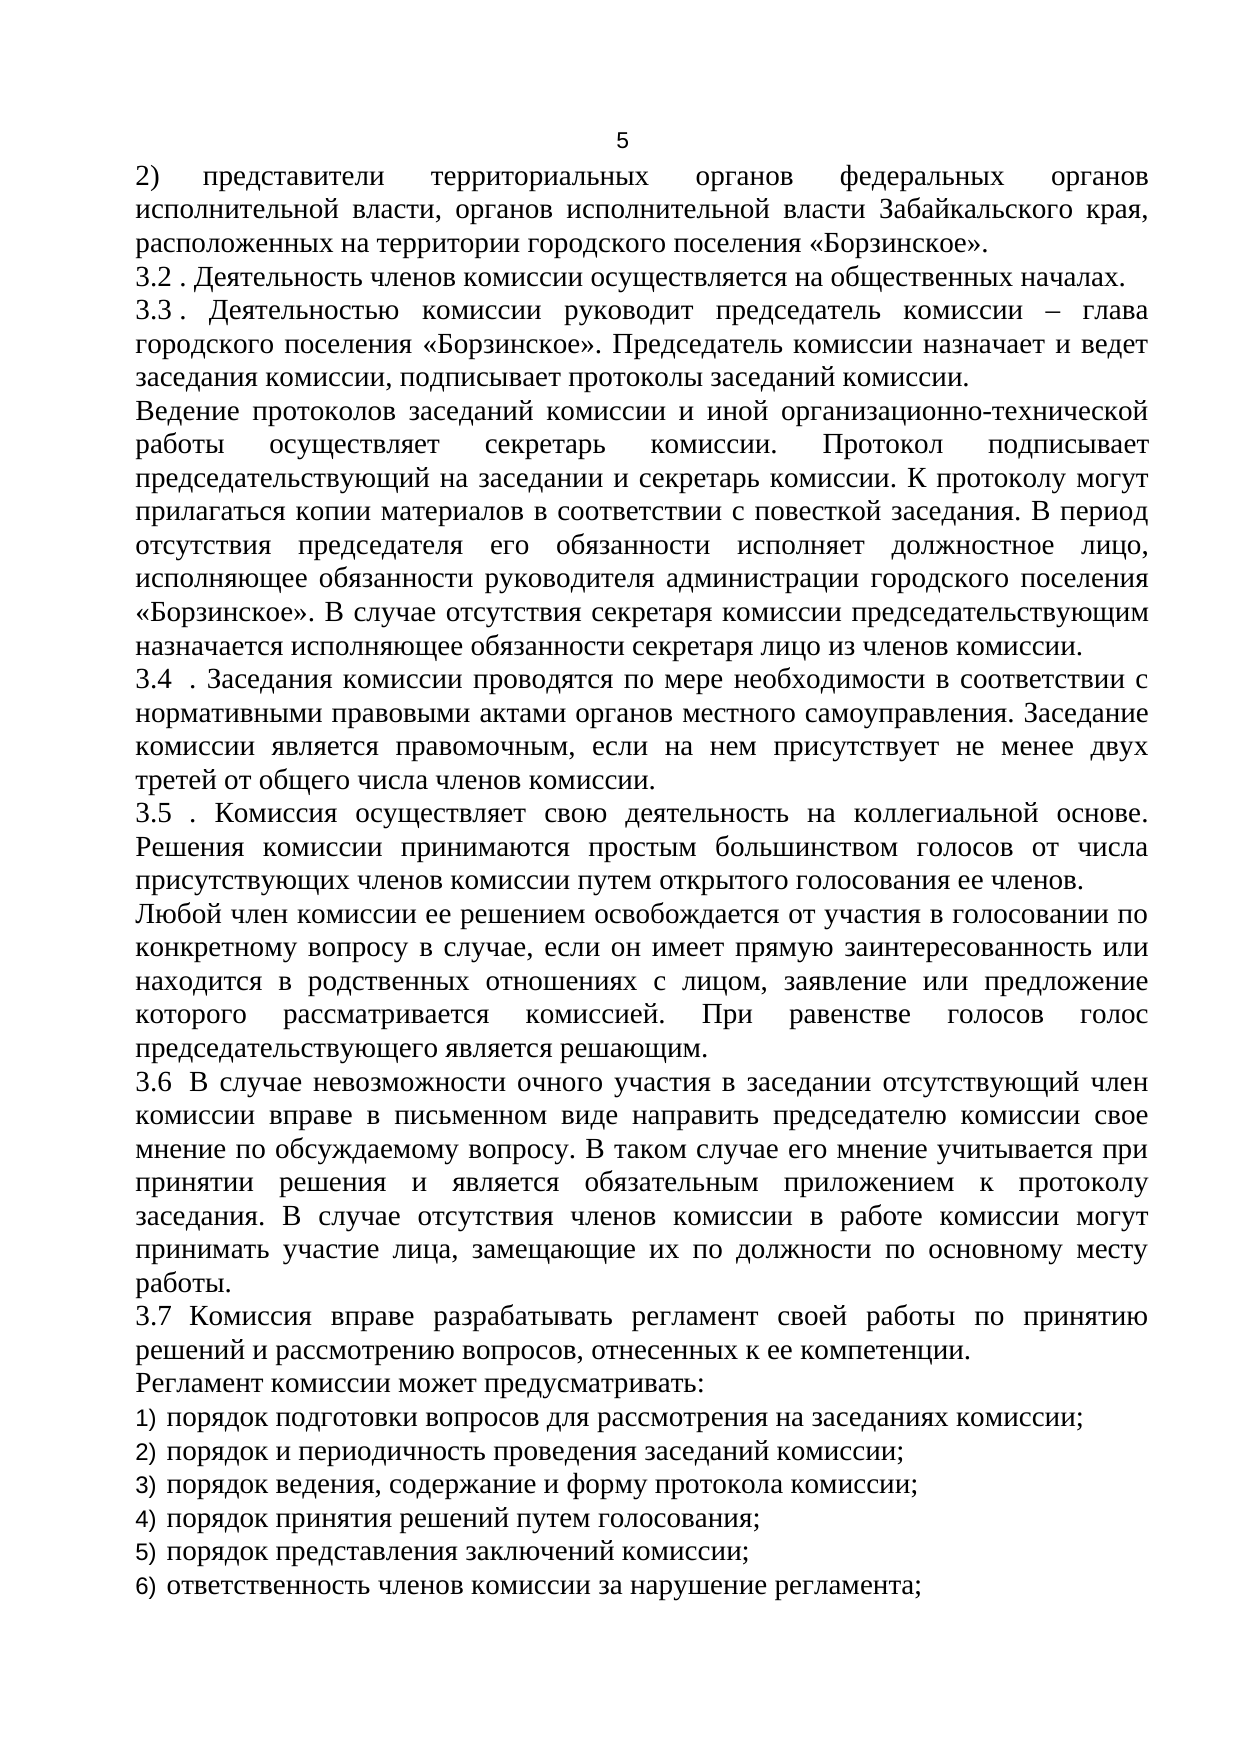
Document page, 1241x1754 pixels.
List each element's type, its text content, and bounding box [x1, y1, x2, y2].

list порядок ведения, содержание и форму протокола комиссии; [135, 1466, 1151, 1500]
text Регламент комиссии может предусматривать: [135, 1366, 1151, 1399]
list ответственность членов комиссии за нарушение регламента; [135, 1567, 1151, 1600]
list представители территориальных органов федеральных органов исполнительной власти, органов исполнительной власти Забайкальского края, расположенных на территории городского поселения «Борзинское». [135, 158, 1149, 259]
list Комиссия вправе разрабатывать регламент своей работы по принятию решений и рассмотрению вопросов, отнесенных к ее компетенции. [135, 1298, 1149, 1366]
list . Комиссия осуществляет свою деятельность на коллегиальной основе. Решения комиссии принимаются простым большинством голосов от числа присутствующих членов комиссии путем открытого голосования ее членов. [135, 795, 1149, 896]
list . Заседания комиссии проводятся по мере необходимости в соответствии с нормативными правовыми актами органов местного самоуправления. Заседание комиссии является правомочным, если на нем присутствует не менее двух третей от общего числа членов комиссии. [135, 661, 1149, 795]
list порядок подготовки вопросов для рассмотрения на заседаниях комиссии; [135, 1399, 1151, 1433]
list . Деятельностью комиссии руководит председатель комиссии – глава городского поселения «Борзинское». Председатель комиссии назначает и ведет заседания комиссии, подписывает протоколы заседаний комиссии. [135, 292, 1149, 393]
list порядок и периодичность проведения заседаний комиссии; [135, 1433, 1151, 1466]
text Ведение протоколов заседаний комиссии и иной организационно-технической работы осуществляет секретарь комиссии. Протокол подписывает председательствующий на заседании и секретарь комиссии. К протоколу могут прилагаться копии материалов в соответствии с повесткой заседания. В период отсутствия председателя его обязанности исполняет должностное лицо, исполняющее обязанности руководителя администрации городского поселения «Борзинское». В случае отсутствия секретаря комиссии председательствующим назначается исполняющее обязанности секретаря лицо из членов комиссии. [135, 393, 1149, 661]
list . Деятельность членов комиссии осуществляется на общественных началах. [135, 259, 1151, 292]
list В случае невозможности очного участия в заседании отсутствующий член комиссии вправе в письменном виде направить председателю комиссии свое мнение по обсуждаемому вопросу. В таком случае его мнение учитывается при принятии решения и является обязательным приложением к протоколу заседания. В случае отсутствия членов комиссии в работе комиссии могут принимать участие лица, замещающие их по должности по основному месту работы. [135, 1064, 1149, 1298]
text Любой член комиссии ее решением освобождается от участия в голосовании по конкретному вопросу в случае, если он имеет прямую заинтересованность или находится в родственных отношениях с лицом, заявление или предложение которого рассматривается комиссией. При равенстве голосов голос председательствующего является решающим. [135, 896, 1149, 1064]
list порядок представления заключений комиссии; [135, 1533, 1151, 1567]
list порядок принятия решений путем голосования; [135, 1500, 1151, 1533]
